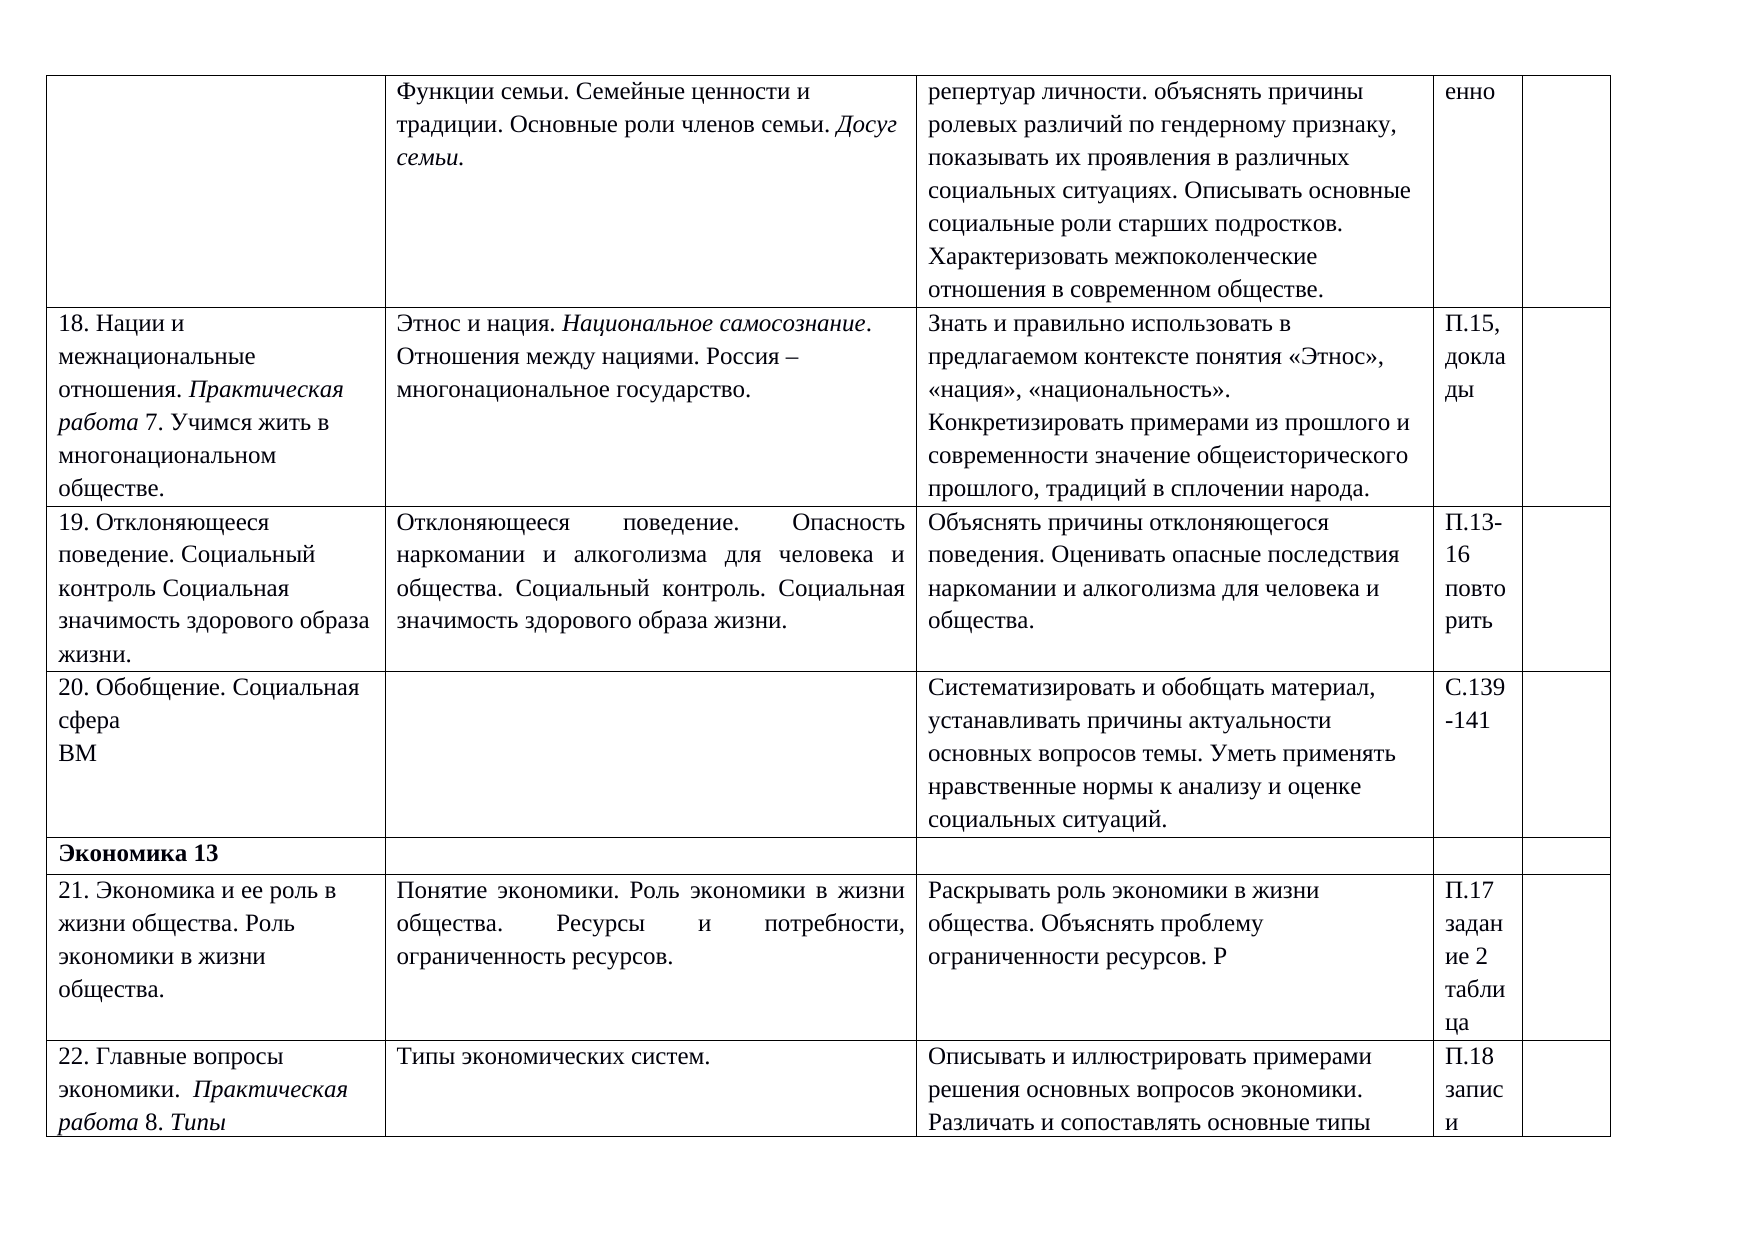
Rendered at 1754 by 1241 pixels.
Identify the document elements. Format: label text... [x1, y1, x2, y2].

table_cell Раскрывать роль экономики в жизни общества. Объяснять проблему ограниченности ресурсов. Р [917, 875, 1433, 1040]
table_cell Понятие экономики. Роль экономики в жизни общества. Ресурсы и потребности, ограниченность ресурсов. [386, 875, 916, 1040]
table_cell 20. Обобщение. Социальная сфера ВМ [47, 672, 385, 837]
table_cell [1523, 875, 1610, 1040]
table_cell [1523, 672, 1610, 837]
table_cell [1523, 838, 1610, 874]
table_cell Этнос и нация. Национальное самосознание. Отношения между нациями. Россия – многонациональное государство. [386, 308, 916, 506]
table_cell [47, 1041, 385, 1136]
table_cell 18. Нации и межнациональные отношения. Практическая работа 7. Учимся жить в многонациональном обществе. [47, 308, 385, 506]
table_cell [1434, 76, 1522, 307]
table_cell П.18 записи выучить [1434, 1041, 1522, 1136]
table_cell [1523, 76, 1610, 307]
table_cell [386, 672, 916, 837]
table_cell П.15, доклады [1434, 308, 1522, 506]
table_cell [1523, 308, 1610, 506]
table_cell Отклоняющееся поведение. Опасность наркомании и алкоголизма для человека и общества. Социальный контроль. Социальная значимость здорового образа жизни. [386, 507, 916, 671]
table_cell Знать и правильно использовать в предлагаемом контексте понятия «Этнос», «нация», «национальность». Конкретизировать примерами из прошлого и современности значение общеисторического прошлого, традиций в сплочении народа. [917, 308, 1433, 506]
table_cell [386, 1041, 916, 1136]
table_cell Объяснять причины отклоняющегося поведения. Оценивать опасные последствия наркомании и алкоголизма для человека и общества. [917, 507, 1433, 671]
table_cell [917, 838, 1433, 874]
table_cell [1434, 838, 1522, 874]
table_cell С.139-141 [1434, 672, 1522, 837]
table_cell Экономика 13 [47, 838, 385, 874]
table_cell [917, 76, 1433, 307]
table_cell П.17 задание 2 таблица [1434, 875, 1522, 1040]
table_cell Систематизировать и обобщать материал, устанавливать причины актуальности основных вопросов темы. Уметь применять нравственные нормы к анализу и оценке социальных ситуаций. [917, 672, 1433, 837]
table_cell 19. Отклоняющееся поведение. Социальный контроль Социальная значимость здорового образа жизни. [47, 507, 385, 671]
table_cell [917, 1041, 1433, 1136]
table_cell [1523, 1041, 1610, 1136]
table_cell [47, 76, 385, 307]
table_cell 21. Экономика и ее роль в жизни общества. Роль экономики в жизни общества. [47, 875, 385, 1040]
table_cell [386, 76, 916, 307]
table_cell П.13-16 повторить [1434, 507, 1522, 671]
table_cell [1523, 507, 1610, 671]
table_cell [386, 838, 916, 874]
